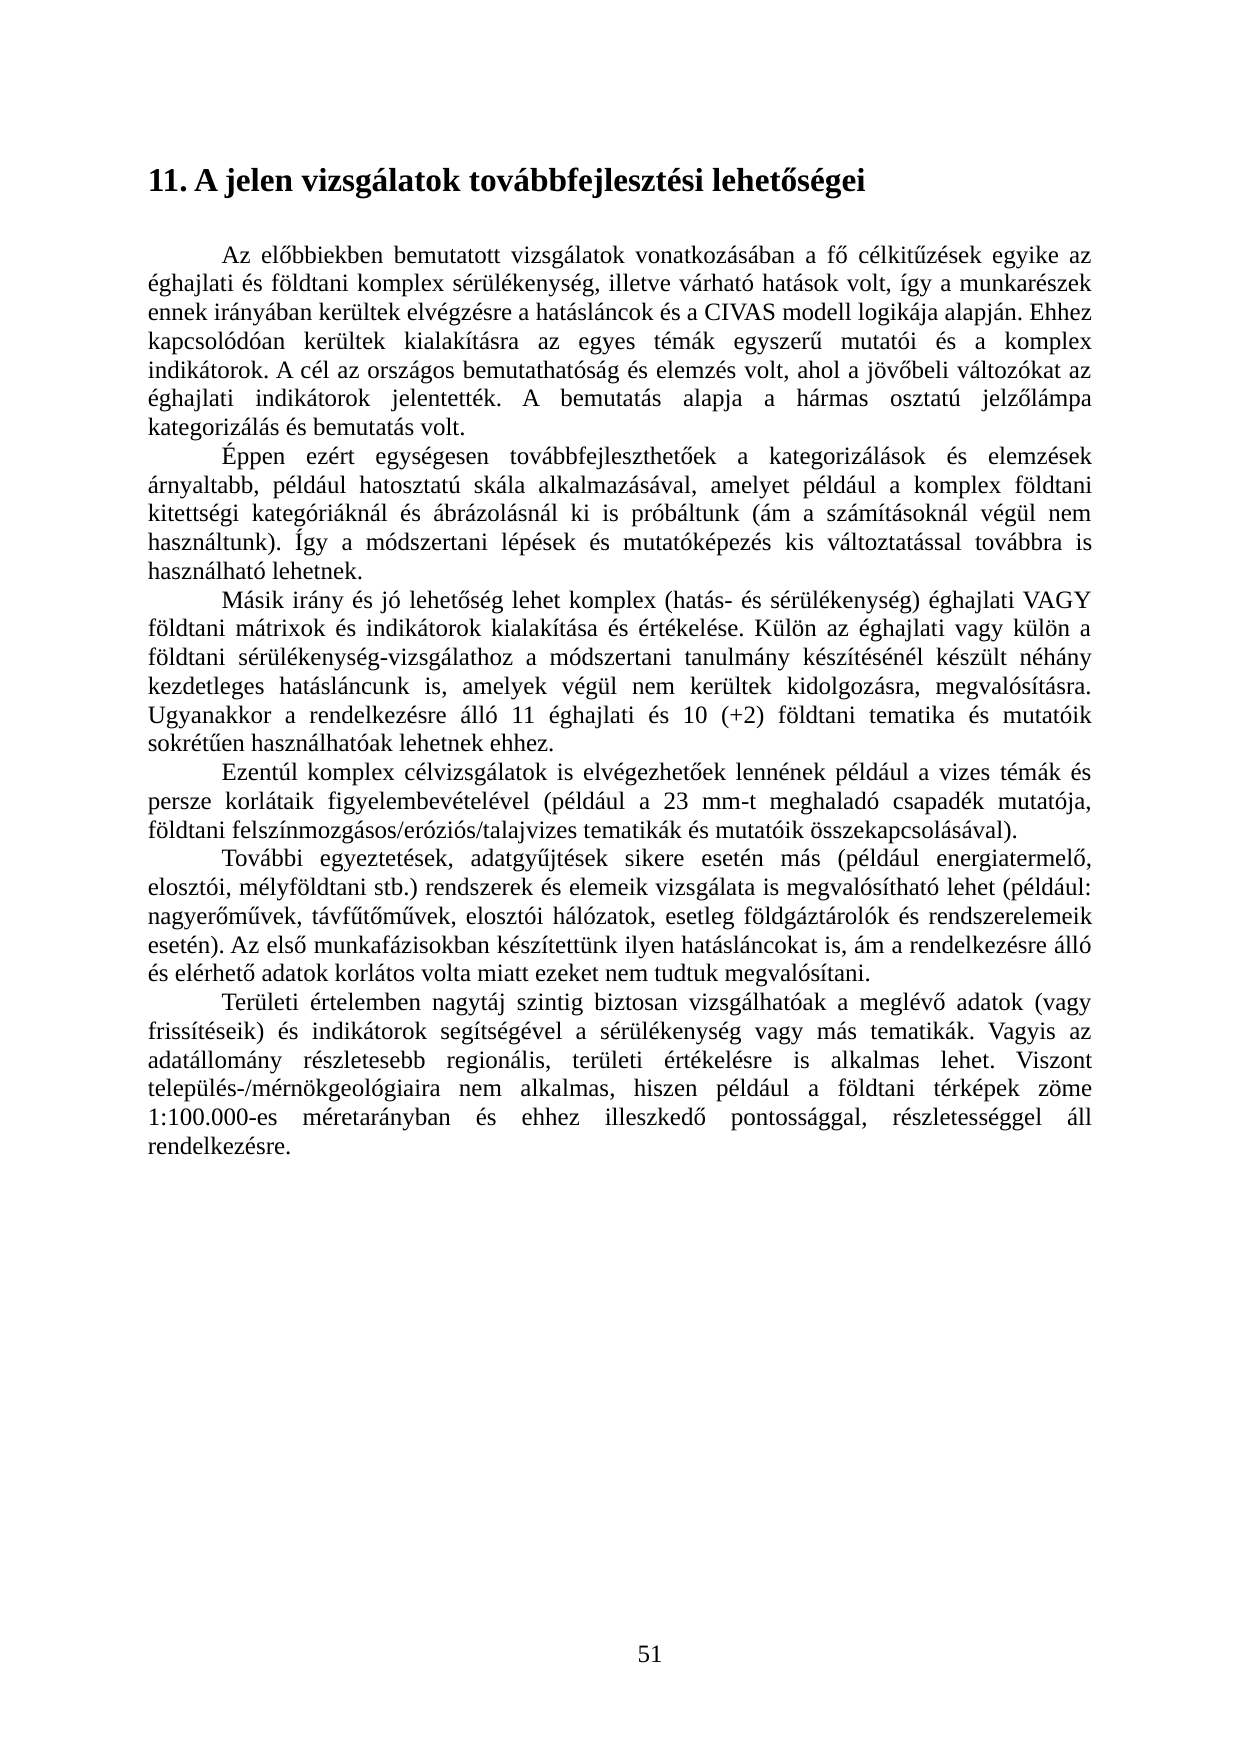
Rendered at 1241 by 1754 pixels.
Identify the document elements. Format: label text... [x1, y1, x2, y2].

text További egyeztetések, adatgyűjtések sikere esetén más (például energiatermelő, elosztói, mélyföldtani stb.) rendszerek és elemeik vizsgálata is megvalósítható lehet (például: nagyerőművek, távfűtőművek, elosztói hálózatok, esetleg földgáztárolók és rendszerelemeik esetén). Az első munkafázisokban készítettünk ilyen hatásláncokat is, ám a rendelkezésre álló és elérhető adatok korlátos volta miatt ezeket nem tudtuk megvalósítani. [148, 843, 1093, 987]
subtitle 11. A jelen vizsgálatok továbbfejlesztési lehetőségei [148, 160, 1093, 198]
text Ezentúl komplex célvizsgálatok is elvégezhetőek lennének például a vizes témák és persze korlátaik figyelembevételével (például a 23 mm-t meghaladó csapadék mutatója, földtani felszínmozgásos/eróziós/talajvizes tematikák és mutatóik összekapcsolásával). [148, 757, 1093, 843]
text Az előbbiekben bemutatott vizsgálatok vonatkozásában a fő célkitűzések egyike az éghajlati és földtani komplex sérülékenység, illetve várható hatások volt, így a munkarészek ennek irányában kerültek elvégzésre a hatásláncok és a CIVAS modell logikája alapján. Ehhez kapcsolódóan kerültek kialakításra az egyes témák egyszerű mutatói és a komplex indikátorok. A cél az országos bemutathatóság és elemzés volt, ahol a jövőbeli változókat az éghajlati indikátorok jelentették. A bemutatás alapja a hármas osztatú jelzőlámpa kategorizálás és bemutatás volt. [148, 240, 1093, 441]
text Másik irány és jó lehetőség lehet komplex (hatás- és sérülékenység) éghajlati VAGY földtani mátrixok és indikátorok kialakítása és értékelése. Külön az éghajlati vagy külön a földtani sérülékenység-vizsgálathoz a módszertani tanulmány készítésénél készült néhány kezdetleges hatásláncunk is, amelyek végül nem kerültek kidolgozásra, megvalósításra. Ugyanakkor a rendelkezésre álló 11 éghajlati és 10 (+2) földtani tematika és mutatóik sokrétűen használhatóak lehetnek ehhez. [148, 585, 1093, 757]
text Éppen ezért egységesen továbbfejleszthetőek a kategorizálások és elemzések árnyaltabb, például hatosztatú skála alkalmazásával, amelyet például a komplex földtani kitettségi kategóriáknál és ábrázolásnál ki is próbáltunk (ám a számításoknál végül nem használtunk). Így a módszertani lépések és mutatóképezés kis változtatással továbbra is használható lehetnek. [148, 441, 1093, 585]
text Területi értelemben nagytáj szintig biztosan vizsgálhatóak a meglévő adatok (vagy frissítéseik) és indikátorok segítségével a sérülékenység vagy más tematikák. Vagyis az adatállomány részletesebb regionális, területi értékelésre is alkalmas lehet. Viszont település-/mérnökgeológiaira nem alkalmas, hiszen például a földtani térképek zöme 1:100.000-es méretarányban és ehhez illeszkedő pontossággal, részletességgel áll rendelkezésre. [148, 987, 1093, 1160]
